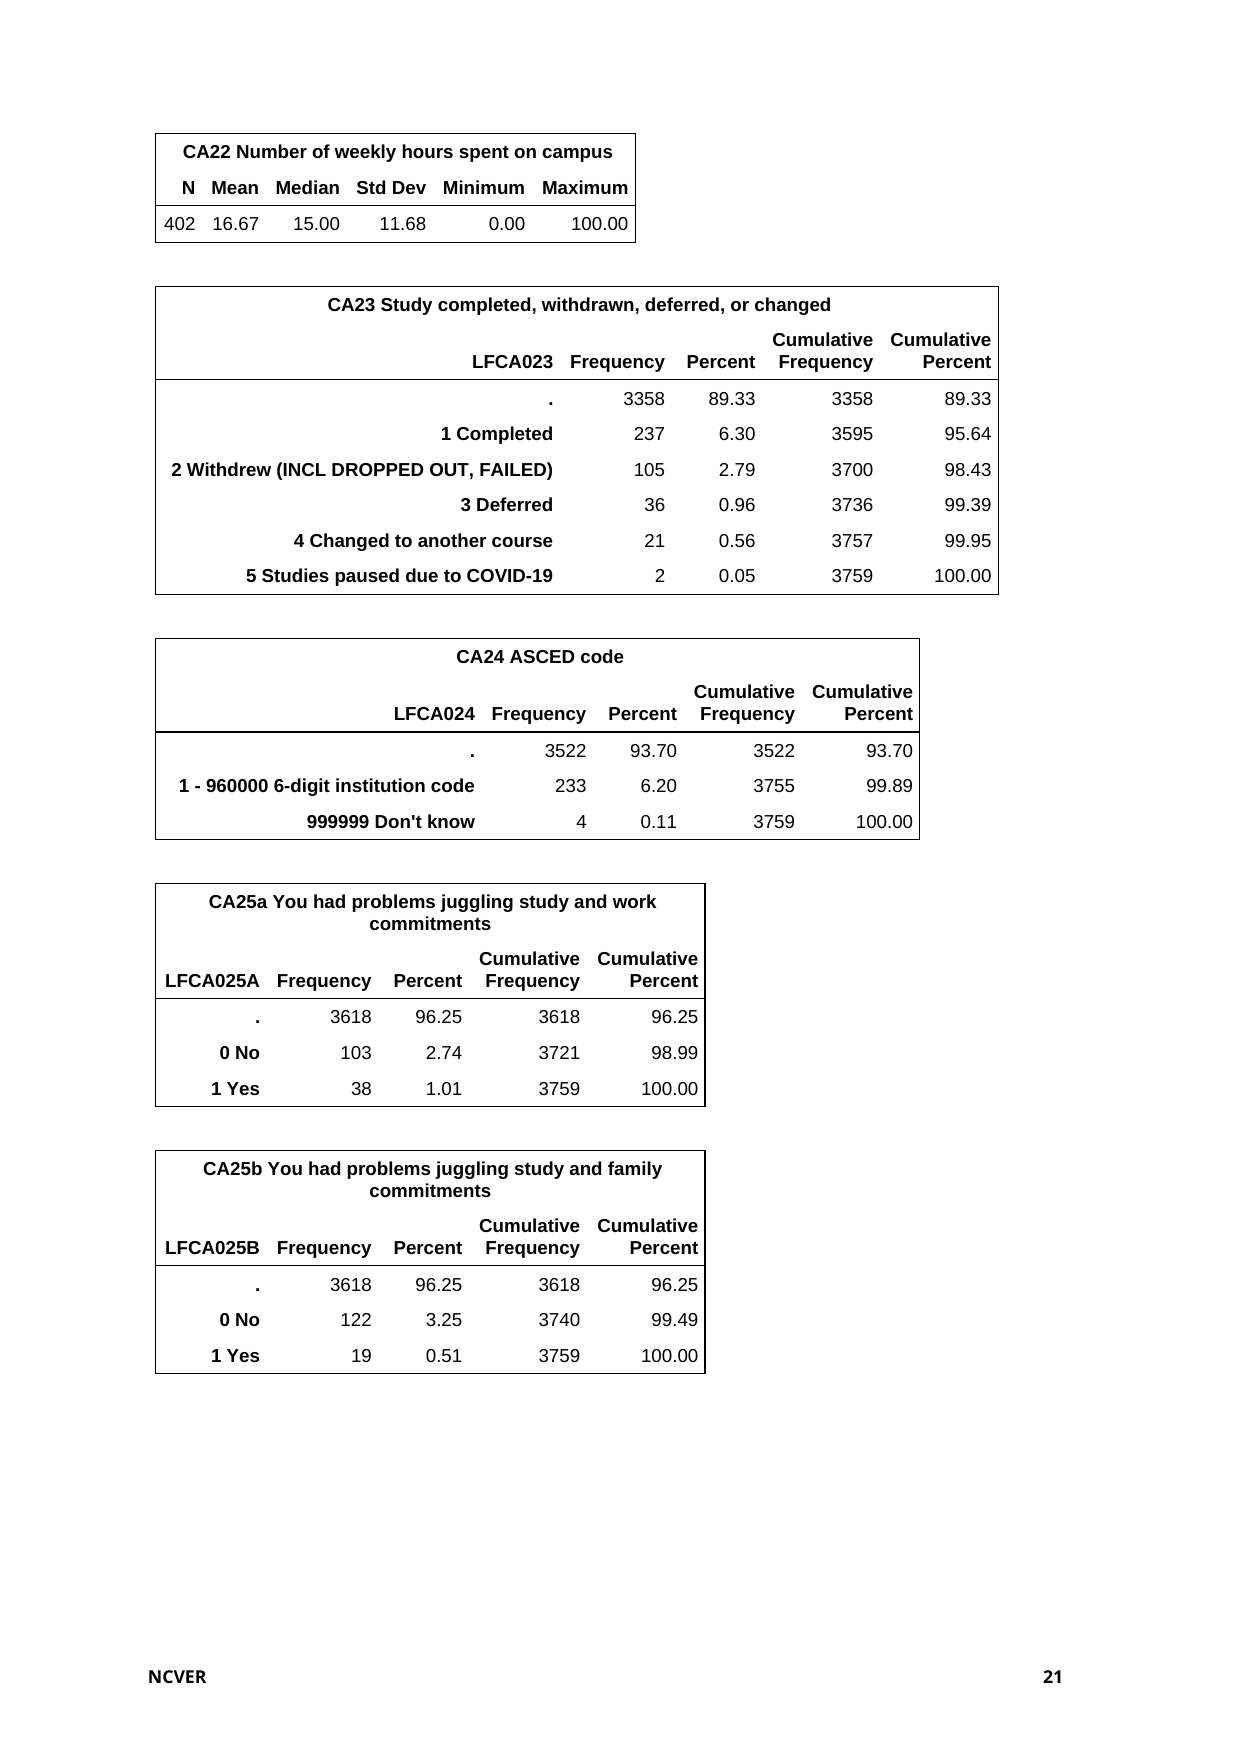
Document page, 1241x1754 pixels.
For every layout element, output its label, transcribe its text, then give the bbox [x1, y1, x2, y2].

table_cell 3736 [762, 487, 880, 522]
table_cell N [156, 170, 202, 205]
table_cell LFCA024 [156, 674, 482, 731]
table_cell 3 Deferred [156, 487, 560, 522]
table_cell 4 Changed to another course [156, 523, 560, 558]
table_cell 36 [560, 487, 672, 522]
table_cell 122 [267, 1302, 378, 1337]
table_cell Cumulative Percent [587, 941, 704, 998]
table_cell 98.43 [880, 451, 998, 487]
table_cell 3358 [762, 380, 880, 416]
table_cell 96.25 [587, 999, 704, 1035]
table_cell 105 [560, 451, 672, 487]
table_cell Std Dev [347, 170, 433, 205]
table_cell 3759 [684, 804, 802, 839]
table_cell 402 [156, 206, 202, 242]
table_cell 3759 [469, 1338, 587, 1373]
table_cell Percent [593, 674, 684, 731]
table_cell 103 [267, 1035, 378, 1070]
table_cell Frequency [267, 941, 378, 998]
table_cell 2.74 [379, 1035, 469, 1070]
table_cell Frequency [560, 322, 672, 379]
table_cell 3700 [762, 451, 880, 487]
table_cell 19 [267, 1338, 378, 1373]
table_cell 89.33 [672, 380, 762, 416]
table_cell 3759 [469, 1070, 587, 1106]
table_cell 98.99 [587, 1035, 704, 1070]
table_cell 99.49 [587, 1302, 704, 1337]
table_cell 99.89 [802, 768, 919, 803]
table_cell 96.25 [587, 1266, 704, 1302]
table_cell . [156, 999, 267, 1035]
table_cell 16.67 [202, 206, 266, 242]
table_cell 1 - 960000 6-digit institution code [156, 768, 482, 803]
table_cell 96.25 [379, 1266, 469, 1302]
table_cell LFCA025A [156, 941, 267, 998]
table_cell 21 [560, 523, 672, 558]
table_cell 11.68 [347, 206, 433, 242]
table_cell 3757 [762, 523, 880, 558]
table_cell 99.95 [880, 523, 998, 558]
table_cell 3740 [469, 1302, 587, 1337]
table_cell 89.33 [880, 380, 998, 416]
table_cell 100.00 [802, 804, 919, 839]
table_cell 6.20 [593, 768, 684, 803]
table_cell Frequency [267, 1208, 378, 1265]
table_header CA24 ASCED code [156, 639, 919, 674]
table_cell Frequency [482, 674, 593, 731]
table_cell Percent [379, 941, 469, 998]
table_cell 0.11 [593, 804, 684, 839]
table_cell 3755 [684, 768, 802, 803]
table_cell 3.25 [379, 1302, 469, 1337]
table_cell 5 Studies paused due to COVID-19 [156, 558, 560, 593]
table_cell 3759 [762, 558, 880, 593]
table_cell 100.00 [587, 1338, 704, 1373]
table_cell 2 Withdrew (INCL DROPPED OUT, FAILED) [156, 451, 560, 487]
table_cell 233 [482, 768, 593, 803]
table_cell 2.79 [672, 451, 762, 487]
table_cell 3721 [469, 1035, 587, 1070]
table_cell Cumulative Frequency [469, 1208, 587, 1265]
table_cell . [156, 1266, 267, 1302]
table_cell . [156, 380, 560, 416]
table_cell 96.25 [379, 999, 469, 1035]
table_cell . [156, 733, 482, 768]
table_cell 3358 [560, 380, 672, 416]
table_cell Percent [672, 322, 762, 379]
table_cell 100.00 [880, 558, 998, 593]
table_cell 15.00 [266, 206, 347, 242]
table_cell LFCA023 [156, 322, 560, 379]
table_cell 38 [267, 1070, 378, 1106]
table_cell Percent [379, 1208, 469, 1265]
table_cell Cumulative Percent [587, 1208, 704, 1265]
table_cell Cumulative Frequency [469, 941, 587, 998]
table_cell 100.00 [532, 206, 635, 242]
table_cell Cumulative Percent [880, 322, 998, 379]
table_cell 3522 [684, 733, 802, 768]
table_cell 3618 [469, 999, 587, 1035]
table_cell Mean [202, 170, 266, 205]
table_cell 1.01 [379, 1070, 469, 1106]
table_cell 3595 [762, 416, 880, 451]
table_cell Cumulative Frequency [762, 322, 880, 379]
table_cell 0 No [156, 1035, 267, 1070]
table_header CA25a You had problems juggling study and work commitments [156, 884, 704, 941]
table_cell Median [266, 170, 347, 205]
table_cell 237 [560, 416, 672, 451]
table_cell 6.30 [672, 416, 762, 451]
table_cell 0.96 [672, 487, 762, 522]
table_cell 3618 [267, 1266, 378, 1302]
table_cell 1 Yes [156, 1070, 267, 1106]
table_cell 0.56 [672, 523, 762, 558]
table_header CA22 Number of weekly hours spent on campus [156, 134, 635, 169]
table_header CA23 Study completed, withdrawn, deferred, or changed [156, 287, 998, 322]
table_cell 100.00 [587, 1070, 704, 1106]
table_cell 3618 [469, 1266, 587, 1302]
table_cell 95.64 [880, 416, 998, 451]
table_cell 0 No [156, 1302, 267, 1337]
table_cell 93.70 [802, 733, 919, 768]
table_cell 1 Completed [156, 416, 560, 451]
table_header CA25b You had problems juggling study and family commitments [156, 1151, 704, 1208]
table_cell 3618 [267, 999, 378, 1035]
table_cell 0.51 [379, 1338, 469, 1373]
table_cell 0.05 [672, 558, 762, 593]
table_cell 4 [482, 804, 593, 839]
table_cell 93.70 [593, 733, 684, 768]
table_cell Minimum [433, 170, 532, 205]
table_cell 999999 Don't know [156, 804, 482, 839]
table_cell LFCA025B [156, 1208, 267, 1265]
table_cell 2 [560, 558, 672, 593]
table_cell 0.00 [433, 206, 532, 242]
table_cell 3522 [482, 733, 593, 768]
table_cell Maximum [532, 170, 635, 205]
table_cell Cumulative Percent [802, 674, 919, 731]
table_cell Cumulative Frequency [684, 674, 802, 731]
table_cell 99.39 [880, 487, 998, 522]
table_cell 1 Yes [156, 1338, 267, 1373]
